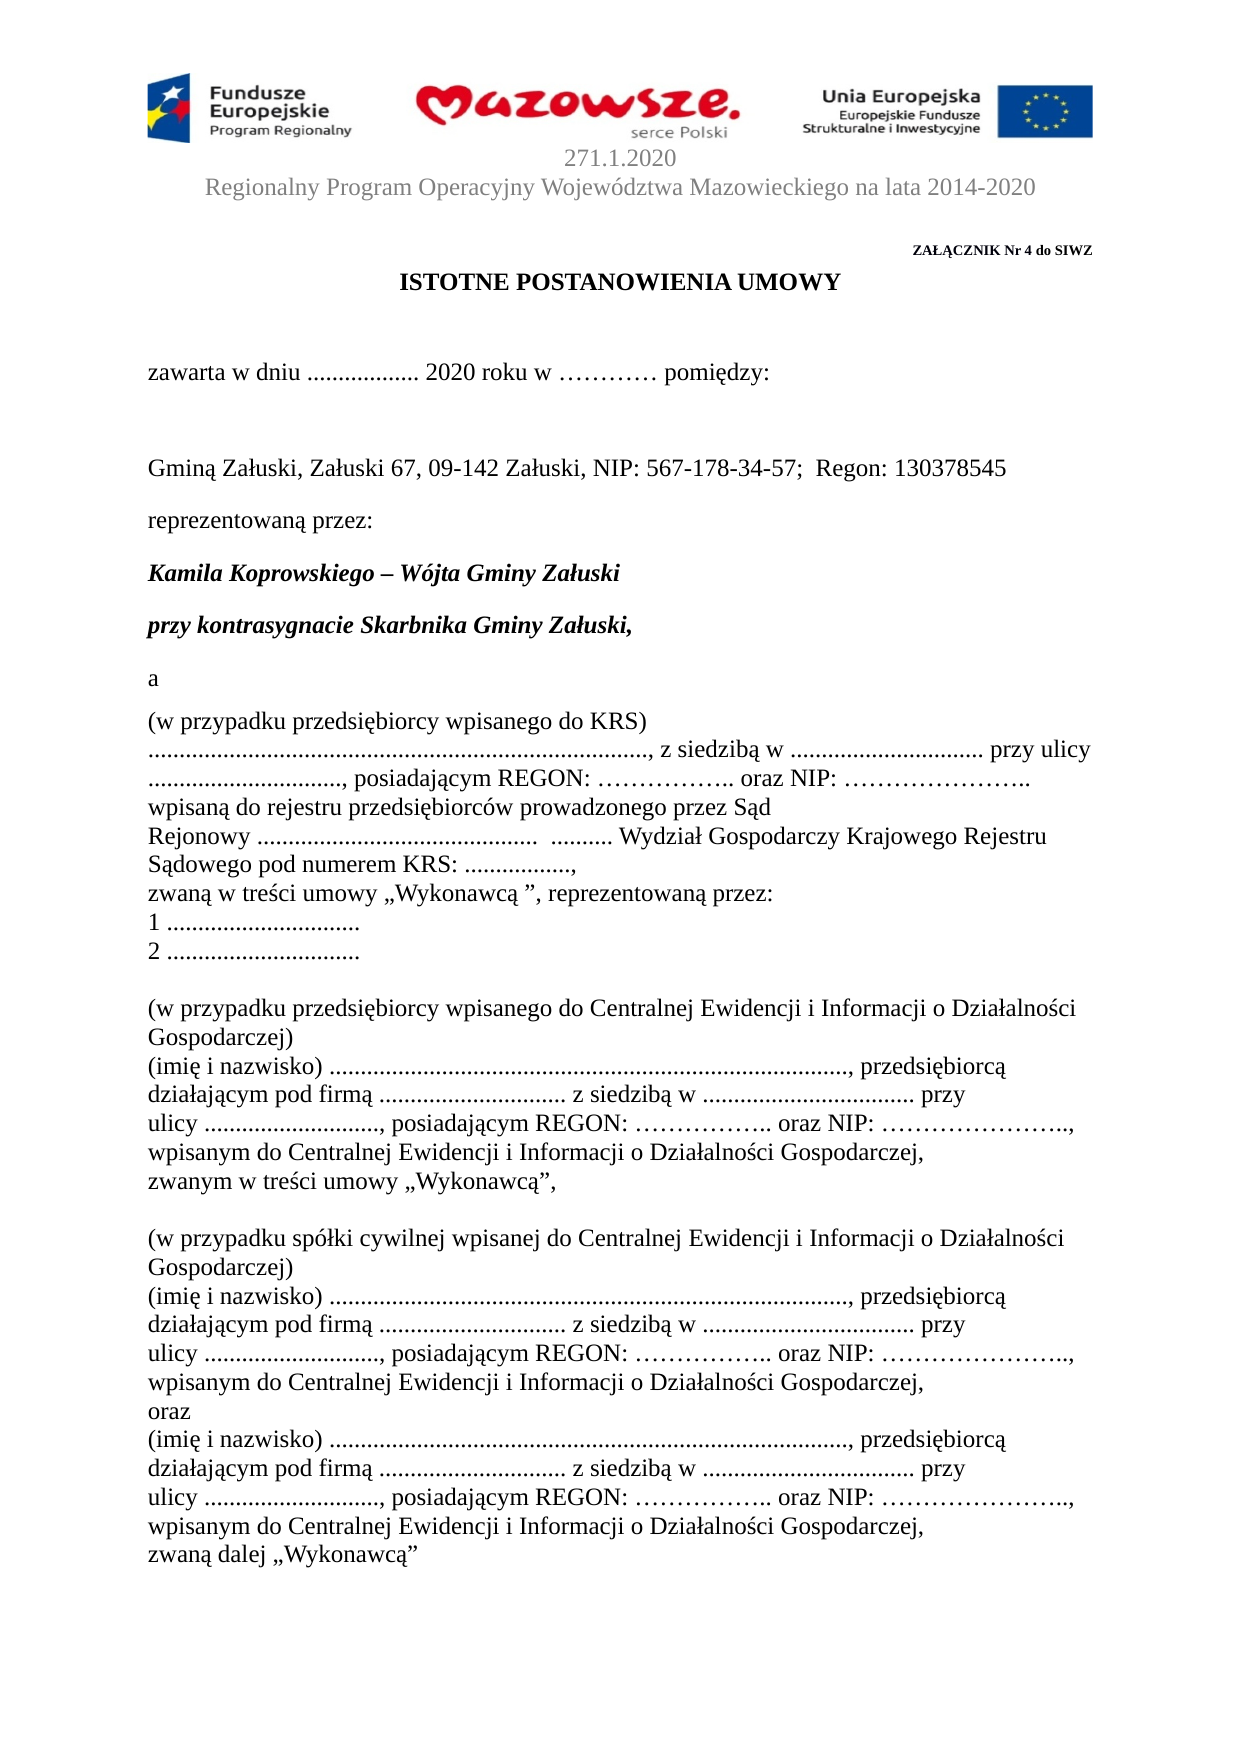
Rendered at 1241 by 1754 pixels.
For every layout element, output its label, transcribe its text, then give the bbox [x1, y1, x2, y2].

text (w przypadku przedsiębiorcy wpisanego do KRS) [148, 706, 1093, 734]
picture [147, 73, 1093, 143]
text zwaną w treści umowy „Wykonawcą ”, reprezentowaną przez: [148, 878, 1093, 907]
text 2 ............................... [148, 936, 1093, 964]
text Kamila Koprowskiego – Wójta Gminy Załuski [148, 558, 1093, 586]
text Gminą Załuski, Załuski 67, 09-142 Załuski, NIP: 567-178-34-57; Regon: 130378545 [148, 453, 1093, 481]
text a [148, 663, 1093, 691]
text (imię i nazwisko) ..................................................................................., przedsiębiorcą działającym pod firmą .............................. z siedzibą w .................................. przy ulicy ............................, posiadającym REGON: …………….. oraz NIP: ………………….., wpisanym do Centralnej Ewidencji i Informacji o Działalności Gospodarczej, [148, 1424, 1093, 1539]
text ZAŁĄCZNIK Nr 4 do SIWZ [148, 242, 1093, 258]
text zawarta w dniu .................. 2020 roku w ………… pomiędzy: [148, 357, 1093, 386]
text (imię i nazwisko) ..................................................................................., przedsiębiorcą działającym pod firmą .............................. z siedzibą w .................................. przy ulicy ............................, posiadającym REGON: …………….. oraz NIP: ………………….., wpisanym do Centralnej Ewidencji i Informacji o Działalności Gospodarczej, [148, 1281, 1093, 1396]
text ................................................................................, z siedzibą w ............................... przy ulicy ..............................., posiadającym REGON: …………….. oraz NIP: ………………….. wpisaną do rejestru przedsiębiorców prowadzonego przez Sąd Rejonowy ............................................. .......... Wydział Gospodarczy Krajowego Rejestru Sądowego pod numerem KRS: ................., [148, 734, 1093, 878]
text reprezentowaną przez: [148, 505, 1093, 534]
text (w przypadku spółki cywilnej wpisanej do Centralnej Ewidencji i Informacji o Działalności Gospodarczej) [148, 1223, 1093, 1281]
text zwanym w treści umowy „Wykonawcą”, [148, 1166, 1093, 1194]
text zwaną dalej „Wykonawcą” [148, 1539, 1093, 1568]
text (w przypadku przedsiębiorcy wpisanego do Centralnej Ewidencji i Informacji o Działalności Gospodarczej) [148, 993, 1093, 1051]
text przy kontrasygnacie Skarbnika Gminy Załuski, [148, 610, 1093, 639]
text 1 ............................... [148, 907, 1093, 936]
text oraz [148, 1396, 1093, 1424]
text ISTOTNE POSTANOWIENIA UMOWY [148, 267, 1093, 295]
text (imię i nazwisko) ..................................................................................., przedsiębiorcą działającym pod firmą .............................. z siedzibą w .................................. przy ulicy ............................, posiadającym REGON: …………….. oraz NIP: ………………….., wpisanym do Centralnej Ewidencji i Informacji o Działalności Gospodarczej, [148, 1051, 1093, 1166]
